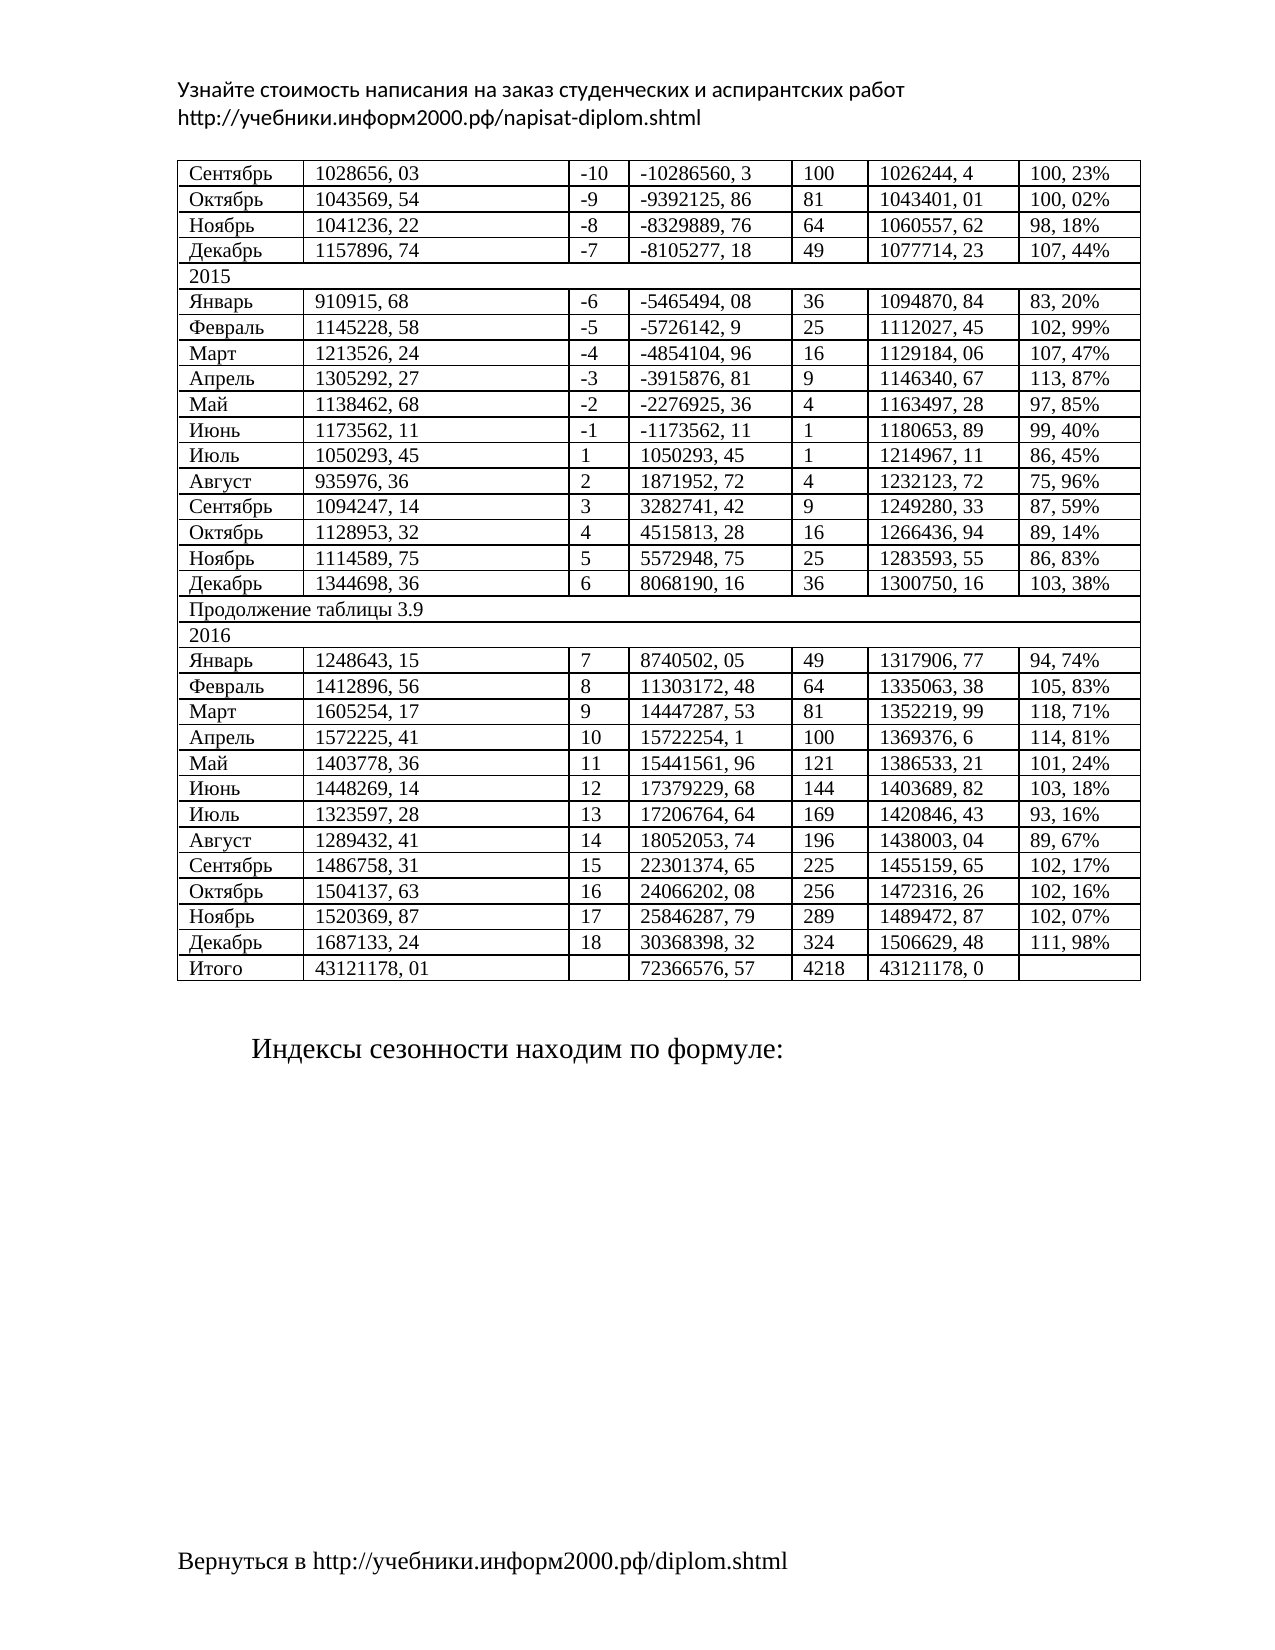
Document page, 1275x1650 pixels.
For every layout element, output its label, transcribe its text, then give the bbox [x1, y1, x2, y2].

table_cell 81 [793, 187, 867, 211]
table_cell 1050293, 45 [304, 443, 568, 467]
table_cell 8068190, 16 [630, 571, 791, 595]
table_cell 1094247, 14 [304, 495, 568, 518]
table_cell 114, 81% [1020, 725, 1140, 749]
table_cell 64 [793, 674, 867, 698]
table_cell 121 [793, 751, 867, 775]
table_cell Март [178, 699, 303, 723]
table_cell 15441561, 96 [630, 751, 791, 775]
table_cell 100, 02% [1020, 187, 1140, 211]
table_cell 100 [793, 161, 867, 185]
table_cell 99, 40% [1020, 418, 1140, 442]
table_cell 1300750, 16 [869, 571, 1018, 595]
table_cell 1180653, 89 [869, 418, 1018, 442]
table_cell 1335063, 38 [869, 674, 1018, 698]
table_cell 14447287, 53 [630, 700, 791, 723]
table_cell 10 [570, 725, 628, 749]
table_cell 1112027, 45 [869, 315, 1018, 339]
table_cell Декабрь [178, 930, 303, 954]
table_cell 4 [570, 520, 628, 544]
table_cell 25846287, 79 [630, 905, 791, 928]
table_cell 81 [793, 700, 867, 723]
table_cell 18052053, 74 [630, 828, 791, 852]
table_cell 22301374, 65 [630, 853, 791, 877]
table_cell 43121178, 0 [869, 956, 1018, 980]
table_cell 4218 [793, 956, 867, 980]
table_cell 49 [793, 648, 867, 672]
table_cell 1369376, 6 [869, 725, 1018, 749]
table_cell 1249280, 33 [869, 495, 1018, 518]
table_cell 1403689, 82 [869, 776, 1018, 800]
table_cell 1489472, 87 [869, 905, 1018, 928]
table_cell 256 [793, 879, 867, 903]
table_cell Сентябрь [178, 161, 303, 185]
table_cell 2 [570, 469, 628, 493]
table_cell 3282741, 42 [630, 495, 791, 518]
table_cell 2015 [178, 263, 1140, 288]
table_cell [1020, 956, 1140, 980]
table_cell 1266436, 94 [869, 520, 1018, 544]
table_cell 1232123, 72 [869, 469, 1018, 493]
table_cell 1352219, 99 [869, 700, 1018, 723]
table_cell 1041236, 22 [304, 213, 568, 237]
table_cell Август [178, 827, 303, 852]
table_cell 118, 71% [1020, 700, 1140, 723]
table_cell 9 [570, 700, 628, 723]
table_cell 24066202, 08 [630, 879, 791, 903]
table_cell 1506629, 48 [869, 930, 1018, 954]
table_cell 8 [570, 674, 628, 698]
table_cell 1028656, 03 [304, 161, 568, 185]
table_cell Июнь [178, 776, 303, 800]
table_cell 1486758, 31 [304, 853, 568, 877]
table_cell 30368398, 32 [630, 930, 791, 954]
table_cell 1323597, 28 [304, 802, 568, 826]
table_cell Январь [178, 289, 303, 313]
table_cell 4 [793, 392, 867, 416]
table_cell -4854104, 96 [630, 341, 791, 365]
table_cell 36 [793, 571, 867, 595]
table_cell 1043401, 01 [869, 187, 1018, 211]
table_cell -6 [570, 290, 628, 313]
table_cell 324 [793, 930, 867, 954]
table_cell -1173562, 11 [630, 418, 791, 442]
table_cell 102, 99% [1020, 315, 1140, 339]
table_cell 1163497, 28 [869, 392, 1018, 416]
table_cell 9 [793, 366, 867, 390]
table_cell 1455159, 65 [869, 853, 1018, 877]
table_cell 83, 20% [1020, 290, 1140, 313]
table_cell 1050293, 45 [630, 443, 791, 467]
table_cell 16 [793, 341, 867, 365]
table_cell 1138462, 68 [304, 392, 568, 416]
table_cell 107, 44% [1020, 238, 1140, 262]
table_cell 6 [570, 571, 628, 595]
table_cell 1403778, 36 [304, 751, 568, 775]
table_cell Март [178, 340, 303, 365]
table_cell 18 [570, 930, 628, 954]
table_cell Февраль [178, 673, 303, 698]
table_cell 5572948, 75 [630, 546, 791, 570]
table_cell 1213526, 24 [304, 341, 568, 365]
table_cell 16 [570, 879, 628, 903]
table_cell Ноябрь [178, 545, 303, 570]
table_cell Ноябрь [178, 212, 303, 237]
table_cell -8329889, 76 [630, 213, 791, 237]
table_cell 5 [570, 546, 628, 570]
table_cell -2 [570, 392, 628, 416]
table_cell Декабрь [178, 238, 303, 262]
table_cell Август [178, 468, 303, 493]
table_cell 1438003, 04 [869, 828, 1018, 852]
table_cell 1289432, 41 [304, 828, 568, 852]
table_cell [570, 956, 628, 980]
table_cell 289 [793, 905, 867, 928]
table_cell 16 [793, 520, 867, 544]
table_cell 107, 47% [1020, 341, 1140, 365]
table_cell 100, 23% [1020, 161, 1140, 185]
table_cell 17 [570, 905, 628, 928]
table_cell 1 [793, 443, 867, 467]
table_cell 111, 98% [1020, 930, 1140, 954]
table_cell Октябрь [178, 878, 303, 903]
table_cell 103, 38% [1020, 571, 1140, 595]
table_cell 36 [793, 290, 867, 313]
table_cell Октябрь [178, 186, 303, 211]
table_cell 169 [793, 802, 867, 826]
table_cell 97, 85% [1020, 392, 1140, 416]
table_cell 1026244, 4 [869, 161, 1018, 185]
table_cell 102, 17% [1020, 853, 1140, 877]
table_cell 94, 74% [1020, 648, 1140, 672]
table_cell -5465494, 08 [630, 290, 791, 313]
table_cell Октябрь [178, 520, 303, 544]
table_cell 98, 18% [1020, 213, 1140, 237]
table_cell 1 [570, 443, 628, 467]
table_cell 1448269, 14 [304, 776, 568, 800]
table_cell 14 [570, 828, 628, 852]
table_cell -3 [570, 366, 628, 390]
table_cell Апрель [178, 725, 303, 749]
table_cell 72366576, 57 [630, 956, 791, 980]
table_cell 1504137, 63 [304, 879, 568, 903]
table_cell -1 [570, 418, 628, 442]
table_cell 1094870, 84 [869, 290, 1018, 313]
table_cell 1145228, 58 [304, 315, 568, 339]
table_cell 1572225, 41 [304, 725, 568, 749]
table_cell 225 [793, 853, 867, 877]
table_cell 8740502, 05 [630, 648, 791, 672]
table_cell 1305292, 27 [304, 366, 568, 390]
table_cell 4515813, 28 [630, 520, 791, 544]
table_cell -10 [570, 161, 628, 185]
table_cell 1871952, 72 [630, 469, 791, 493]
table_cell 1214967, 11 [869, 443, 1018, 467]
table_cell 25 [793, 315, 867, 339]
table_cell Январь [178, 648, 303, 672]
table_cell 1129184, 06 [869, 341, 1018, 365]
table_cell 935976, 36 [304, 469, 568, 493]
table_cell 1412896, 56 [304, 674, 568, 698]
table_cell 43121178, 01 [304, 956, 568, 980]
table_cell 3 [570, 495, 628, 518]
table_cell -8105277, 18 [630, 238, 791, 262]
table_cell Май [178, 391, 303, 416]
table_cell 25 [793, 546, 867, 570]
table_cell Февраль [178, 315, 303, 339]
table_cell 1077714, 23 [869, 238, 1018, 262]
table_cell Сентябрь [178, 494, 303, 518]
table_cell 1060557, 62 [869, 213, 1018, 237]
table_cell 103, 18% [1020, 776, 1140, 800]
table_cell 15722254, 1 [630, 725, 791, 749]
table_cell 17206764, 64 [630, 802, 791, 826]
table_cell -9392125, 86 [630, 187, 791, 211]
table_cell 11303172, 48 [630, 674, 791, 698]
table_cell 102, 07% [1020, 905, 1140, 928]
table_cell -2276925, 36 [630, 392, 791, 416]
table_cell 1687133, 24 [304, 930, 568, 954]
table_cell Ноябрь [178, 904, 303, 928]
table_cell Июнь [178, 417, 303, 442]
table_cell 1283593, 55 [869, 546, 1018, 570]
table_cell 64 [793, 213, 867, 237]
table_cell Май [178, 750, 303, 775]
table_cell 910915, 68 [304, 290, 568, 313]
table_cell 15 [570, 853, 628, 877]
table_cell 1114589, 75 [304, 546, 568, 570]
table_cell -3915876, 81 [630, 366, 791, 390]
table_cell 101, 24% [1020, 751, 1140, 775]
table_cell Июль [178, 801, 303, 826]
table_cell Июль [178, 443, 303, 467]
table_cell 1520369, 87 [304, 905, 568, 928]
table_cell 1386533, 21 [869, 751, 1018, 775]
table_cell 105, 83% [1020, 674, 1140, 698]
table_cell -10286560, 3 [630, 161, 791, 185]
table_cell 49 [793, 238, 867, 262]
table_cell 1157896, 74 [304, 238, 568, 262]
table_cell 1 [793, 418, 867, 442]
table_cell 86, 45% [1020, 443, 1140, 467]
table_cell 89, 14% [1020, 520, 1140, 544]
table_cell 75, 96% [1020, 469, 1140, 493]
table_cell 1420846, 43 [869, 802, 1018, 826]
table_cell Итого [178, 955, 303, 980]
table_cell -5726142, 9 [630, 315, 791, 339]
table_cell 1146340, 67 [869, 366, 1018, 390]
table_cell 93, 16% [1020, 802, 1140, 826]
table_cell Сентябрь [178, 853, 303, 877]
text Индексы сезонности находим по формуле: [177, 1032, 1186, 1065]
table_cell 9 [793, 495, 867, 518]
table_cell Декабрь [178, 571, 303, 595]
table_cell -4 [570, 341, 628, 365]
table_cell 102, 16% [1020, 879, 1140, 903]
table_cell 113, 87% [1020, 366, 1140, 390]
table_cell 89, 67% [1020, 828, 1140, 852]
table_cell Продолжение таблицы 3.9 [178, 596, 1140, 621]
table_cell Апрель [178, 366, 303, 390]
table_cell 2016 [178, 622, 1140, 647]
table_cell 13 [570, 802, 628, 826]
table_cell -8 [570, 213, 628, 237]
table_cell 1317906, 77 [869, 648, 1018, 672]
table_cell 11 [570, 751, 628, 775]
table_cell 7 [570, 648, 628, 672]
table_cell 100 [793, 725, 867, 749]
table_cell 1173562, 11 [304, 418, 568, 442]
table_cell 1128953, 32 [304, 520, 568, 544]
table_cell 87, 59% [1020, 495, 1140, 518]
table_cell 1472316, 26 [869, 879, 1018, 903]
table_cell 144 [793, 776, 867, 800]
table_cell 12 [570, 776, 628, 800]
table_cell 17379229, 68 [630, 776, 791, 800]
table_cell 1605254, 17 [304, 700, 568, 723]
table_cell 86, 83% [1020, 546, 1140, 570]
table_cell 196 [793, 828, 867, 852]
table_cell 1344698, 36 [304, 571, 568, 595]
table_cell -5 [570, 315, 628, 339]
table_cell 1043569, 54 [304, 187, 568, 211]
table_cell -9 [570, 187, 628, 211]
table_cell -7 [570, 238, 628, 262]
table_cell 1248643, 15 [304, 648, 568, 672]
table_cell 4 [793, 469, 867, 493]
